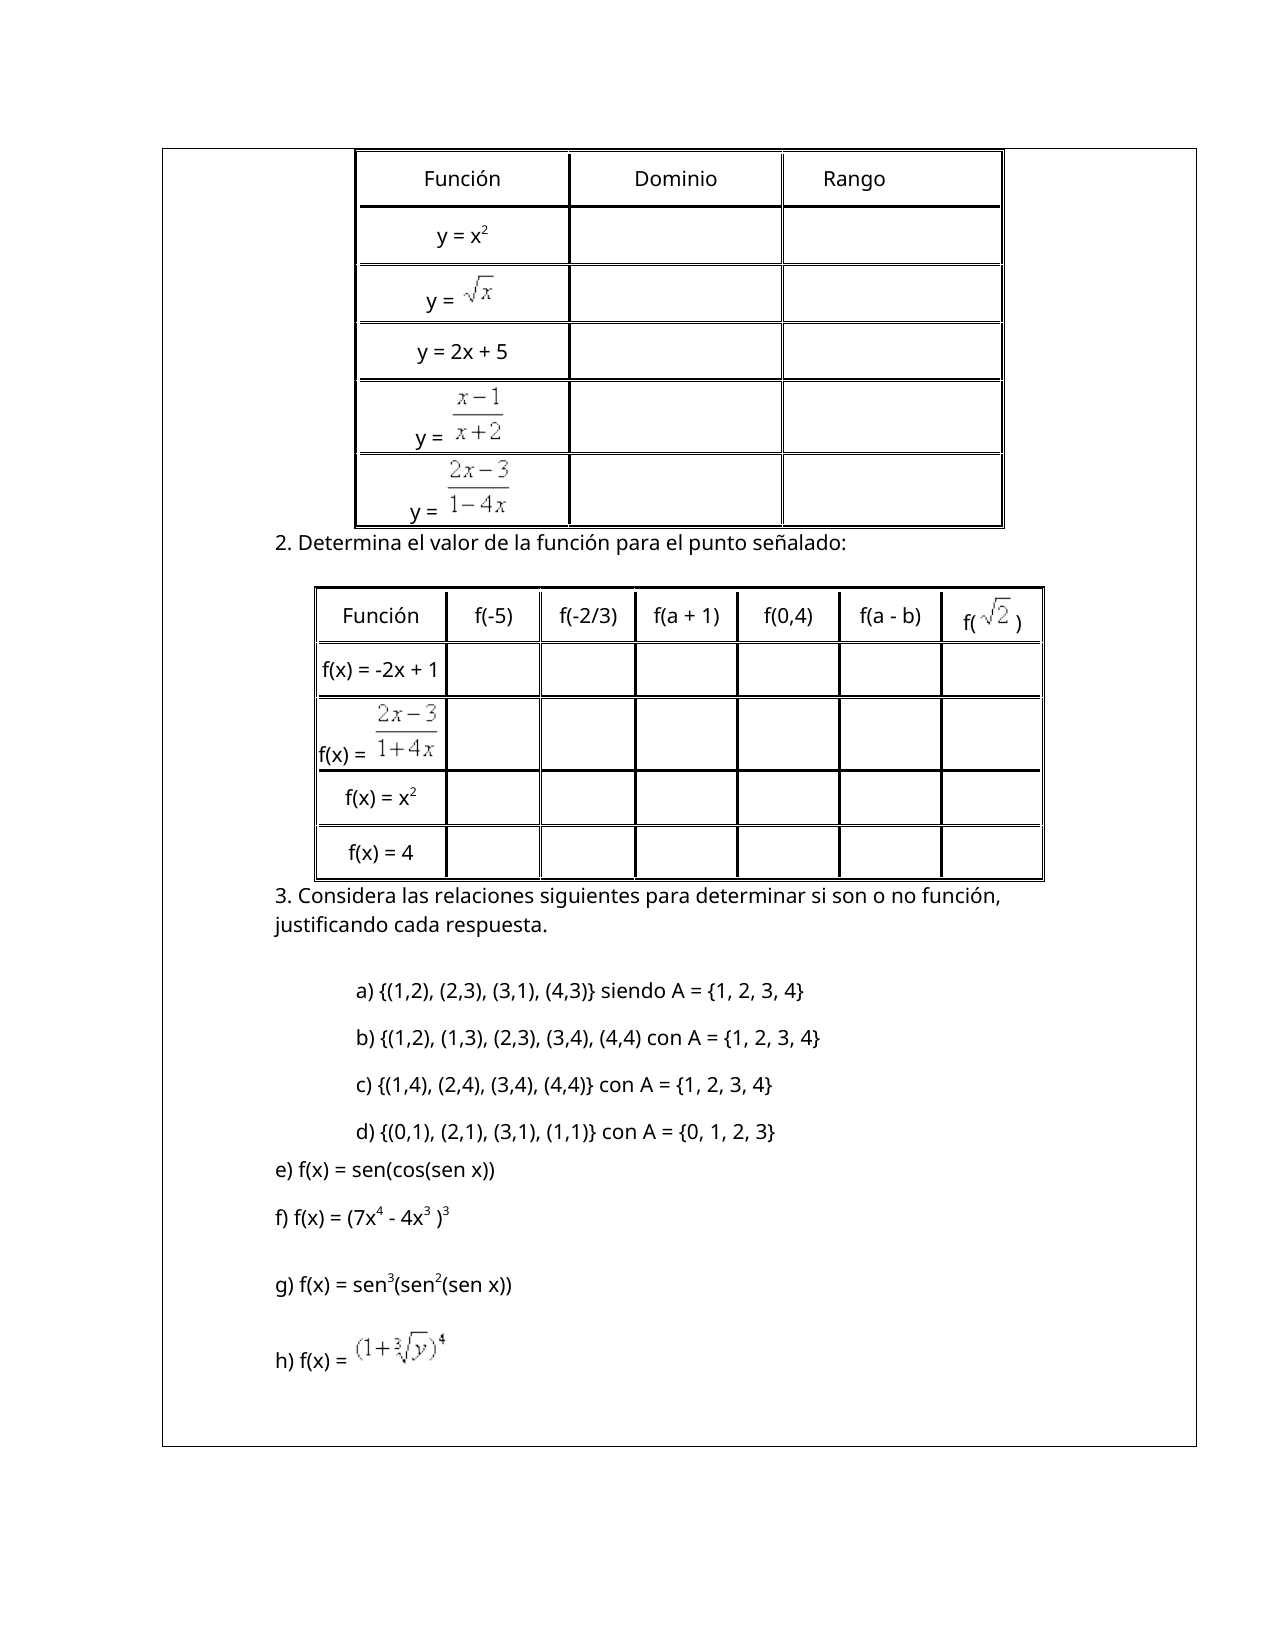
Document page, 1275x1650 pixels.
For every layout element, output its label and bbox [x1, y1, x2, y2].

picture [459, 271, 499, 309]
picture [976, 593, 1016, 630]
picture [352, 1328, 452, 1369]
picture [448, 381, 510, 446]
picture [371, 698, 444, 763]
picture [443, 455, 515, 519]
table_header [163, 149, 1196, 1446]
